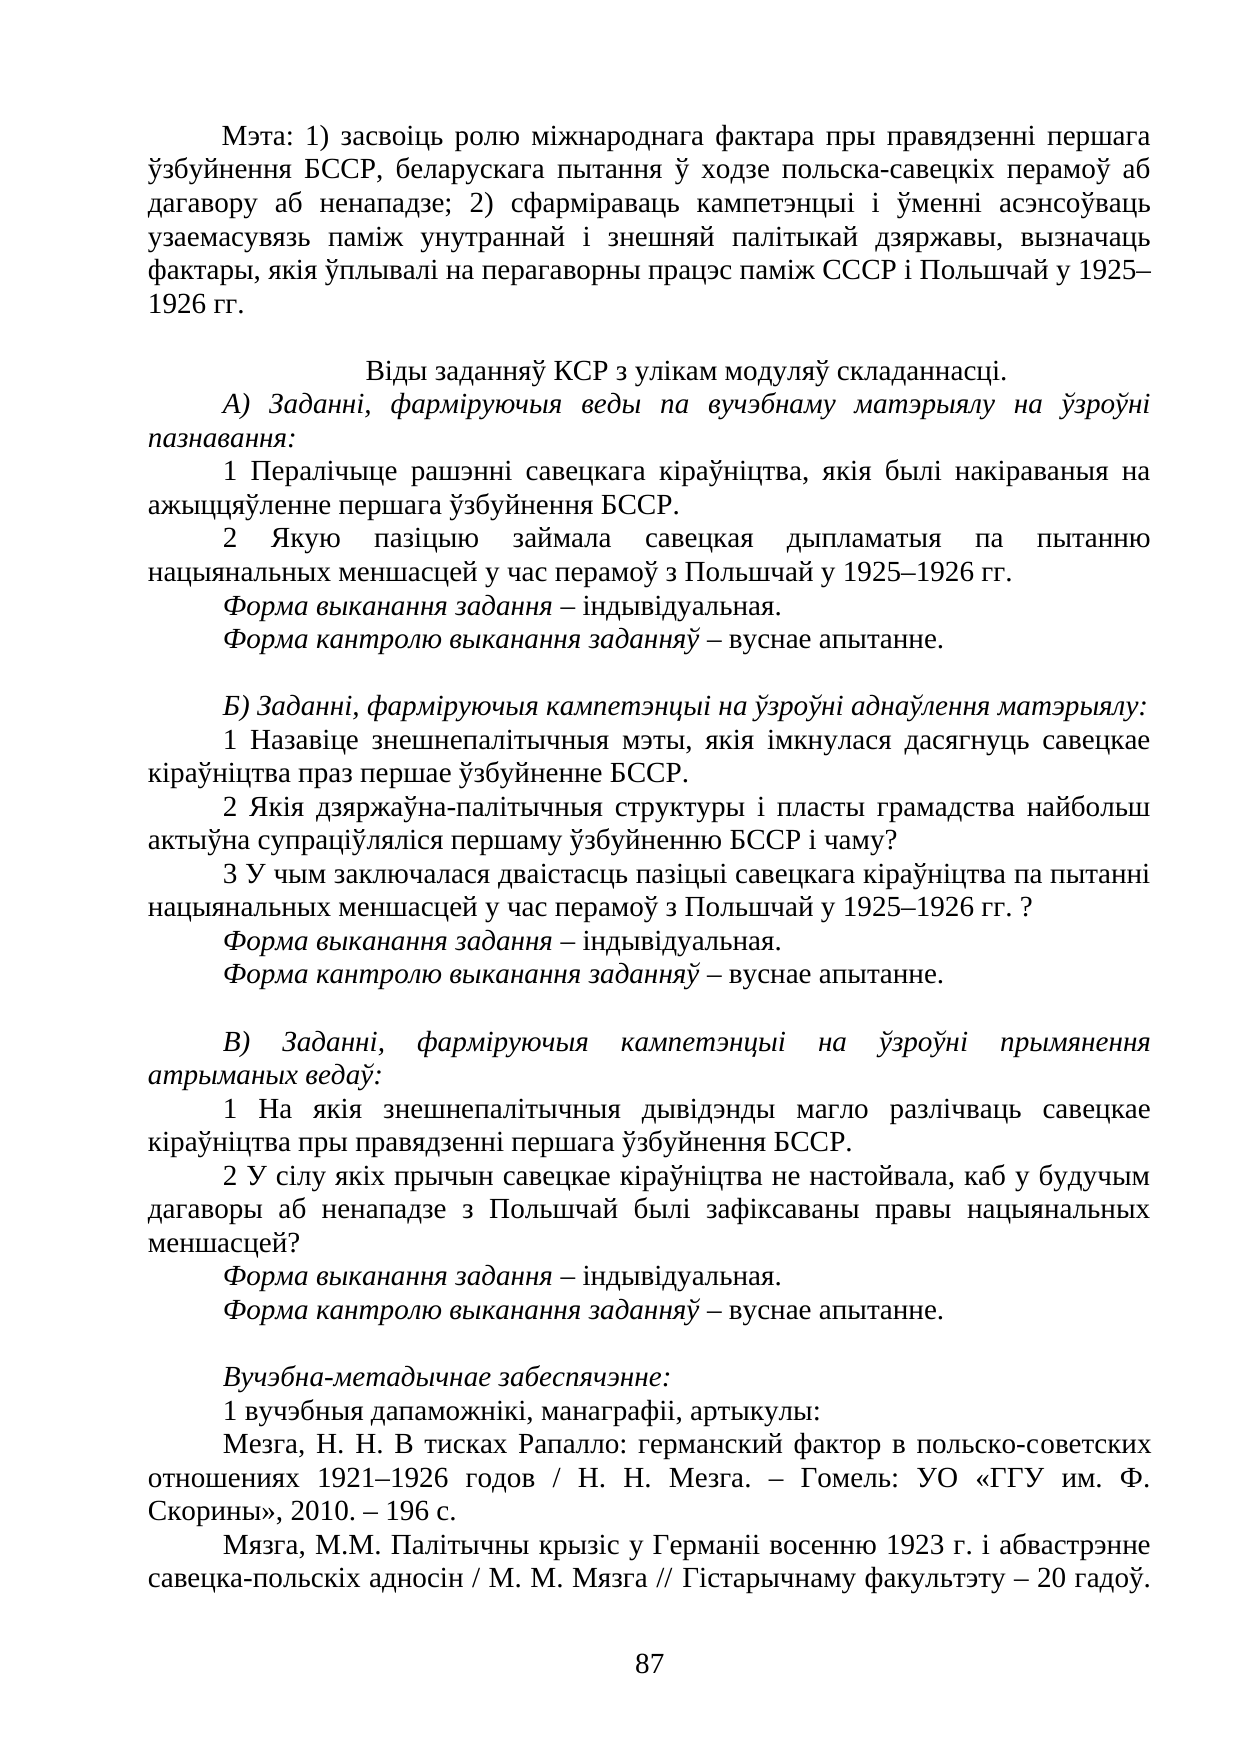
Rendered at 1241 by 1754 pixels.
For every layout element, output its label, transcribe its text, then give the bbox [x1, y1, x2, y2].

text 1 Назавіце знешнепалітычныя мэты, якія імкнулася дасягнуць савецкае кіраўніцтва праз першае ўзбуйненне БССР. [148, 722, 1152, 789]
text Мезга, Н. Н. В тисках Рапалло: германский фактор в польско-советских отношениях 1921–1926 годов / Н. Н. Мезга. – Гомель: УО «ГГУ им. Ф. Скорины», 2010. – 196 с. [148, 1426, 1152, 1527]
text 1 Пералічыце рашэнні савецкага кіраўніцтва, якія былі накіраваныя на ажыццяўленне першага ўзбуйнення БССР. [148, 453, 1152, 521]
text 2 Якія дзяржаўна-палітычныя структуры і пласты грамадства найбольш актыўна супраціўляліся першаму ўзбуйненню БССР і чаму? [148, 789, 1152, 856]
text 2 Якую пазіцыю займала савецкая дыпламатыя па пытанню нацыянальных меншасцей у час перамоў з Польшчай у 1925–1926 гг. [148, 521, 1152, 588]
text А) Заданні, фарміруючыя веды па вучэбнаму матэрыялу на ўзроўні пазнавання: [148, 386, 1152, 453]
text Вучэбна-метадычнае забеспячэнне: [148, 1359, 1152, 1393]
text 2 У сілу якіх прычын савецкае кіраўніцтва не настойвала, каб у будучым дагаворы аб ненападзе з Польшчай былі зафіксаваны правы нацыянальных меншасцей? [148, 1158, 1152, 1258]
text Віды заданняў КСР з улікам модуляў складаннасці. [148, 353, 1152, 386]
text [148, 1527, 1152, 1594]
text Форма кантролю выканання заданняў – вуснае апытанне. [148, 1292, 1152, 1326]
text Форма кантролю выканання заданняў – вуснае апытанне. [148, 957, 1152, 990]
text В) Заданні, фарміруючыя кампетэнцыі на ўзроўні прымянення атрыманых ведаў: [148, 1024, 1152, 1091]
text Форма кантролю выканання заданняў – вуснае апытанне. [148, 621, 1152, 655]
text Форма выканання задання – індывідуальная. [148, 923, 1152, 957]
text 1 На якія знешнепалітычныя дывідэнды магло разлічваць савецкае кіраўніцтва пры правядзенні першага ўзбуйнення БССР. [148, 1091, 1152, 1158]
text Мэта: 1) засвоіць ролю міжнароднага фактара пры правядзенні першага ўзбуйнення БССР, беларускага пытання ў ходзе польска-савецкіх перамоў аб дагавору аб ненападзе; 2) сфарміраваць кампетэнцыі і ўменні асэнсоўваць узаемасувязь паміж унутраннай і знешняй палітыкай дзяржавы, вызначаць фактары, якія ўплывалі на перагаворны працэс паміж СССР і Польшчай у 1925–1926 гг. [148, 118, 1152, 319]
text 1 вучэбныя дапаможнікі, манаграфіі, артыкулы: [148, 1393, 1152, 1426]
text Форма выканання задання – індывідуальная. [148, 1258, 1152, 1292]
text 3 У чым заключалася дваістасць пазіцыі савецкага кіраўніцтва па пытанні нацыянальных меншасцей у час перамоў з Польшчай у 1925–1926 гг. ? [148, 856, 1152, 923]
text Форма выканання задання – індывідуальная. [148, 588, 1152, 621]
text Б) Заданні, фарміруючыя кампетэнцыі на ўзроўні аднаўлення матэрыялу: [148, 688, 1152, 722]
